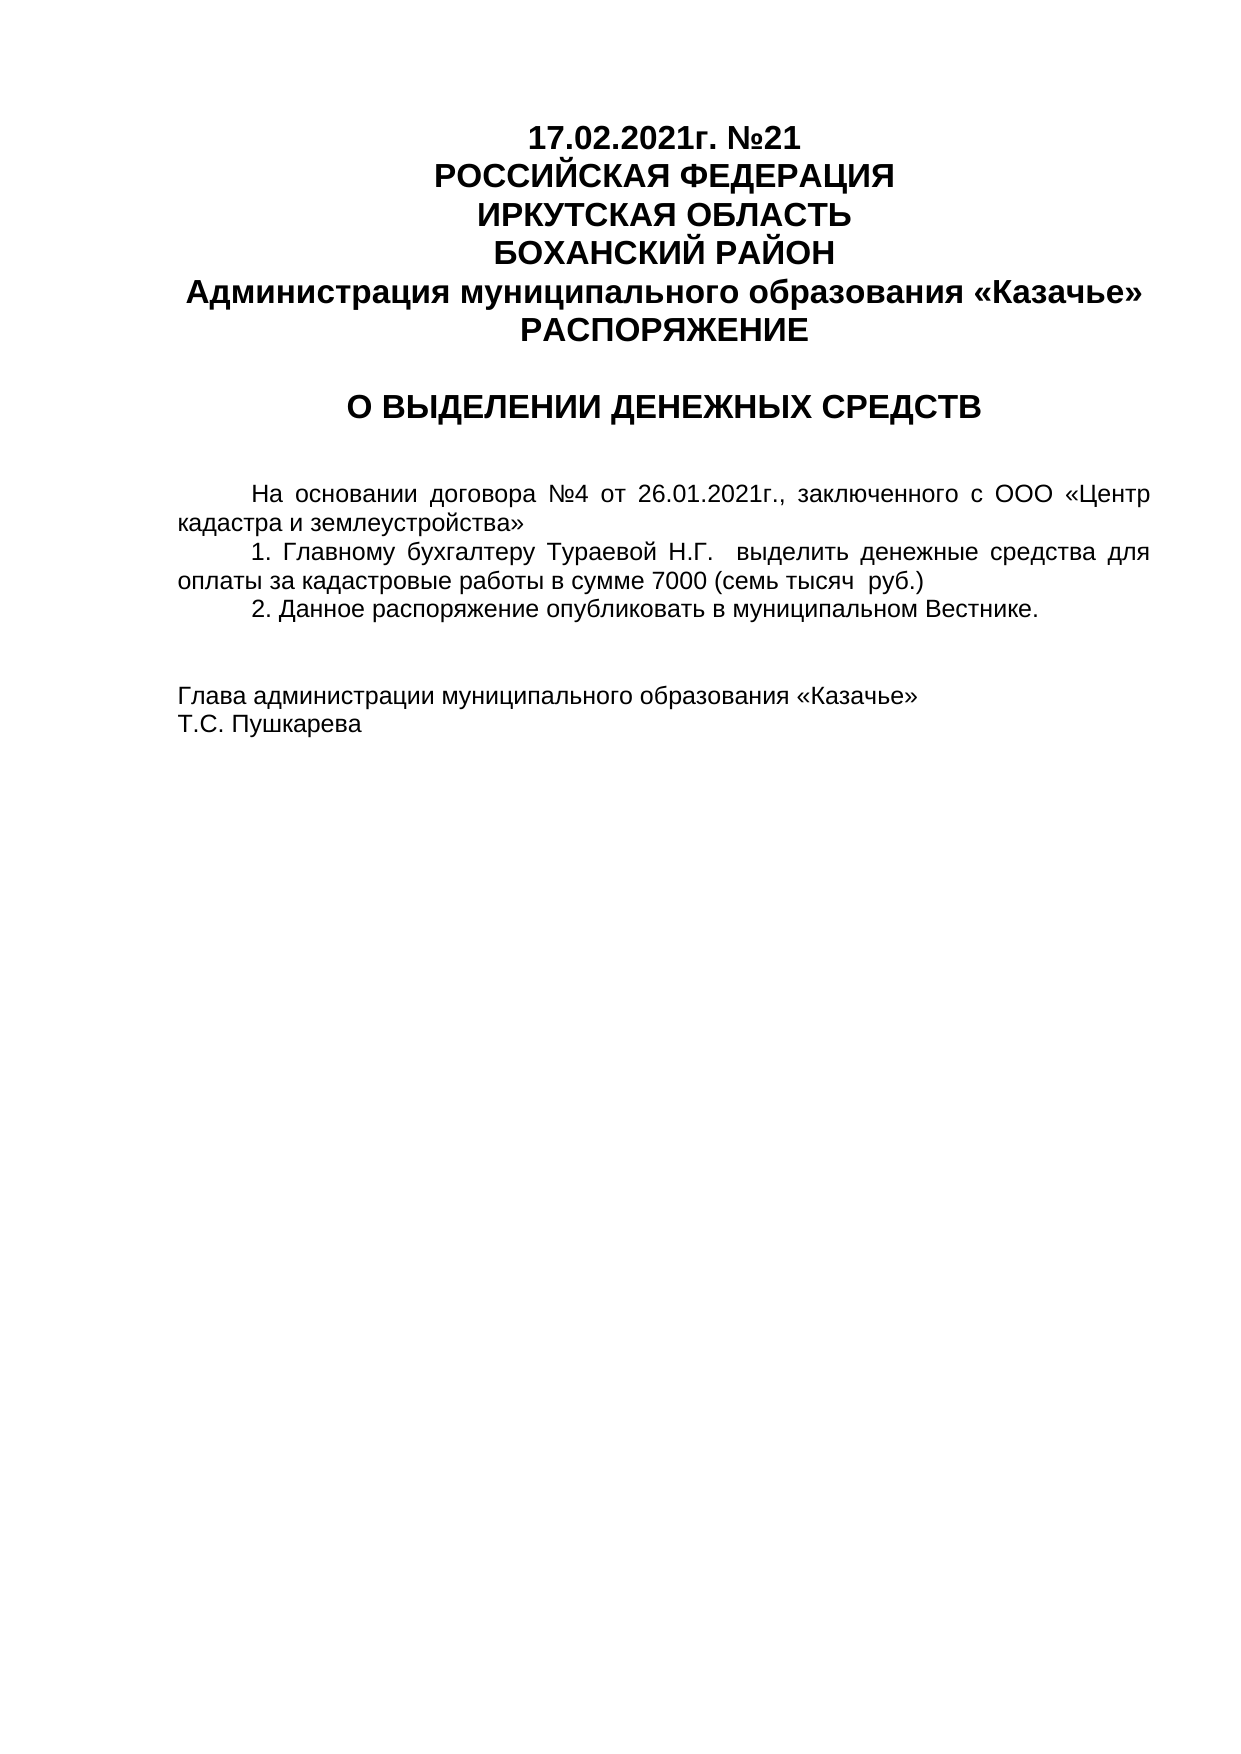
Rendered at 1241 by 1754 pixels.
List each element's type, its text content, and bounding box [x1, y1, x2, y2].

text БОХАНСКИЙ РАЙОН [177, 233, 1152, 272]
text 17.02.2021г. №21 [177, 118, 1152, 157]
text На основании договора №4 от 26.01.2021г., заключенного с ООО «Центр кадастра и землеустройства» [177, 479, 1152, 537]
text Т.С. Пушкарева [177, 709, 1152, 738]
text Администрация муниципального образования «Казачье» [177, 272, 1152, 310]
text Глава администрации муниципального образования «Казачье» [177, 681, 1152, 709]
text О ВЫДЕЛЕНИИ ДЕНЕЖНЫХ СРЕДСТВ [177, 387, 1152, 426]
text РОССИЙСКАЯ ФЕДЕРАЦИЯ [177, 157, 1152, 195]
text 1. Главному бухгалтеру Тураевой Н.Г. выделить денежные средства для оплаты за кадастровые работы в сумме 7000 (семь тысяч руб.) [177, 537, 1152, 594]
text РАСПОРЯЖЕНИЕ [177, 310, 1152, 349]
text 2. Данное распоряжение опубликовать в муниципальном Вестнике. [177, 594, 1152, 623]
text ИРКУТСКАЯ ОБЛАСТЬ [177, 195, 1152, 233]
